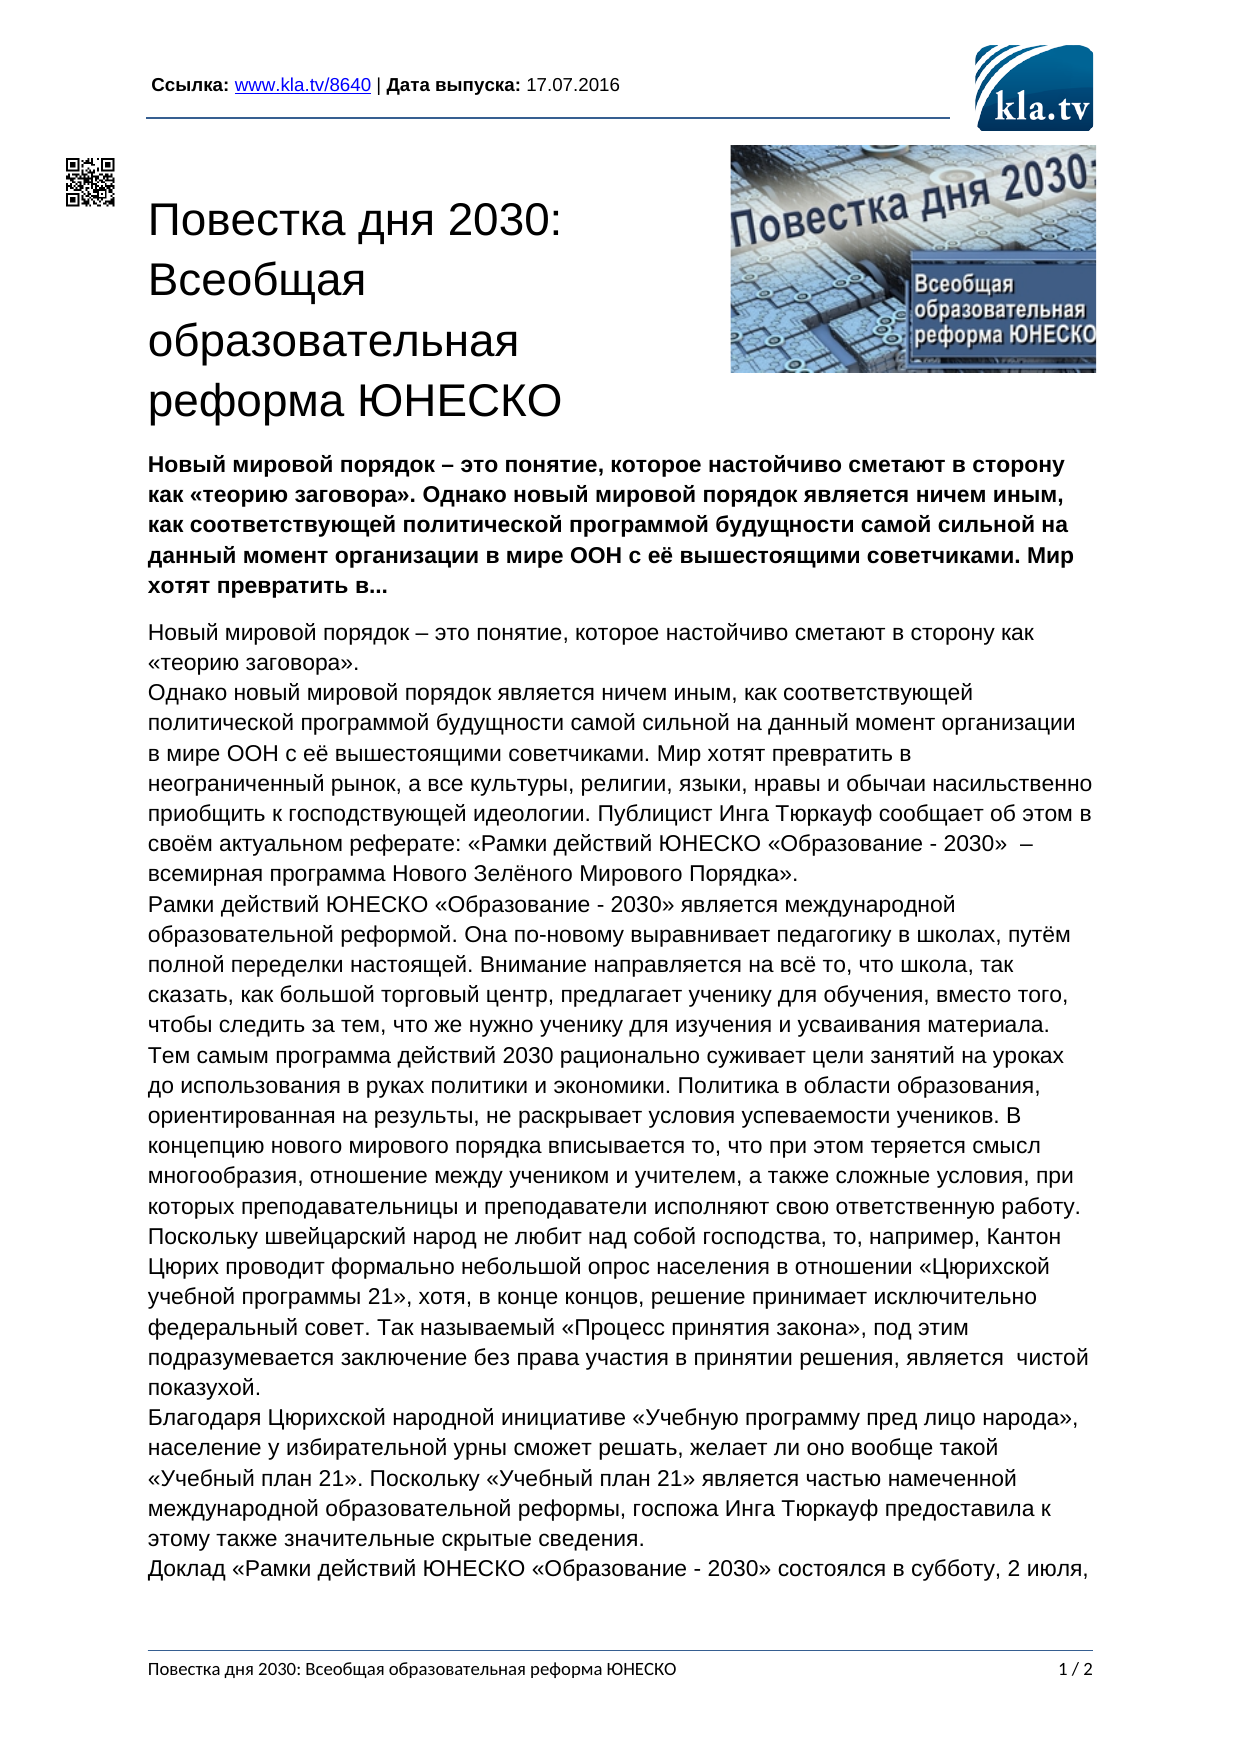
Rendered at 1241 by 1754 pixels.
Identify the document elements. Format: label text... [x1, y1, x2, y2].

text Новый мировой порядок – это понятие, которое настойчиво сметают в сторону как «теорию заговора». Однако новый мировой порядок является ничем иным, как соответствующей политической программой будущности самой сильной на данный момент организации в мире ООН с её вышестоящими советчиками. Мир хотят превратить в... [148, 451, 1093, 598]
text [148, 619, 1093, 1582]
text Повестка дня 2030: Всеобщая образовательная реформа ЮНЕСКО [148, 192, 1093, 427]
